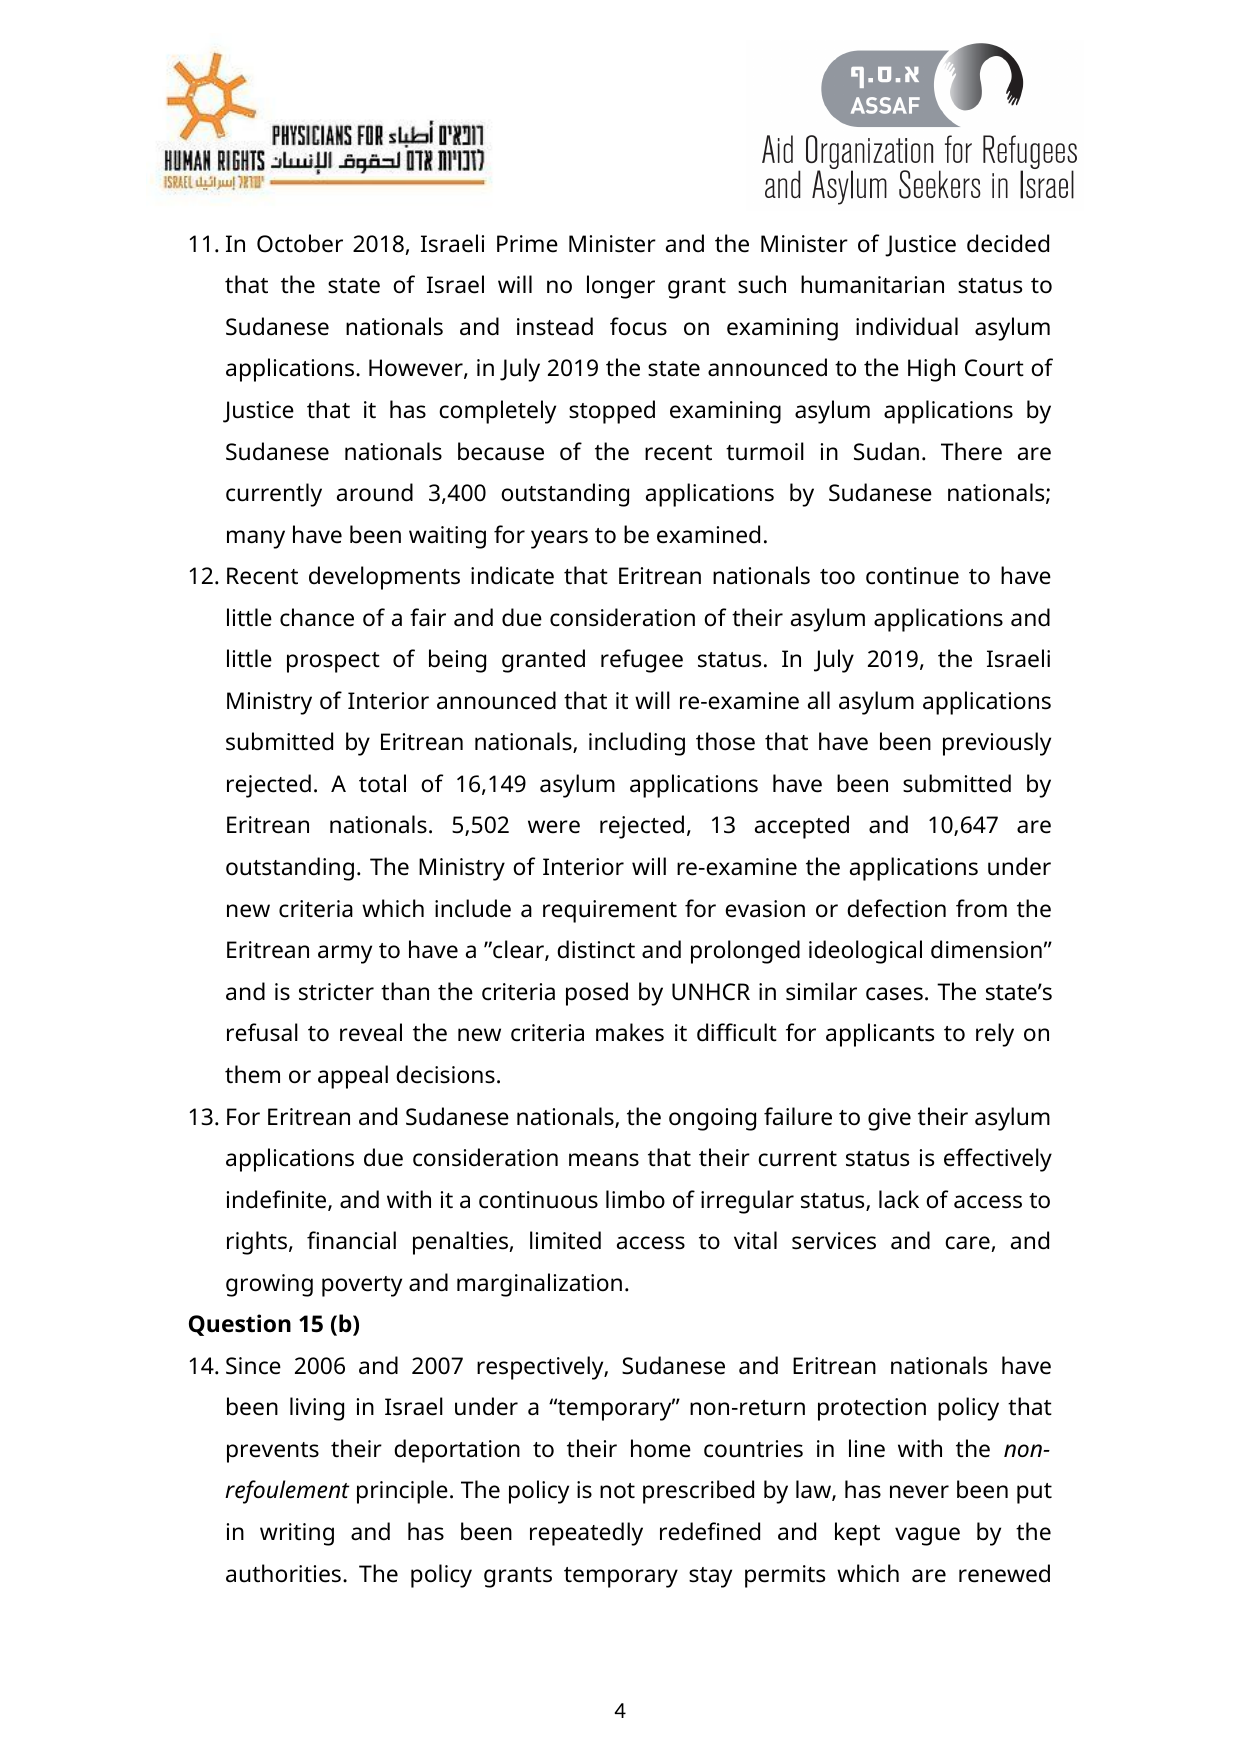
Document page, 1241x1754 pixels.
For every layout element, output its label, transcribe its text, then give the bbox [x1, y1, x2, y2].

list For Eritrean and Sudanese nationals, the ongoing failure to give their asylum applications due consideration means that their current status is effectively indefinite, and with it a continuous limbo of irregular status, lack of access to rights, financial penalties, limited access to vital services and care, and growing poverty and marginalization. [187, 1100, 1053, 1298]
picture [146, 33, 539, 210]
picture [745, 40, 1085, 211]
text Question 15 (b) [187, 1308, 1053, 1339]
list Recent developments indicate that Eritrean nationals too continue to have little chance of a fair and due consideration of their asylum applications and little prospect of being granted refugee status. In July 2019, the Israeli Ministry of Interior announced that it will re-examine all asylum applications submitted by Eritrean nationals, including those that have been previously rejected. A total of 16,149 asylum applications have been submitted by Eritrean nationals. 5,502 were rejected, 13 accepted and 10,647 are outstanding. The Ministry of Interior will re-examine the applications under new criteria which include a requirement for evasion or defection from the Eritrean army to have a ”clear, distinct and prolonged ideological dimension” and is stricter than the criteria posed by UNHCR in similar cases. The state’s refusal to reveal the new criteria makes it difficult for applicants to rely on them or appeal decisions. [187, 560, 1053, 1090]
list In October 2018, Israeli Prime Minister and the Minister of Justice decided that the state of Israel will no longer grant such humanitarian status to Sudanese nationals and instead focus on examining individual asylum applications. However, in July 2019 the state announced to the High Court of Justice that it has completely stopped examining asylum applications by Sudanese nationals because of the recent turmoil in Sudan. There are currently around 3,400 outstanding applications by Sudanese nationals; many have been waiting for years to be examined. [187, 228, 1053, 550]
